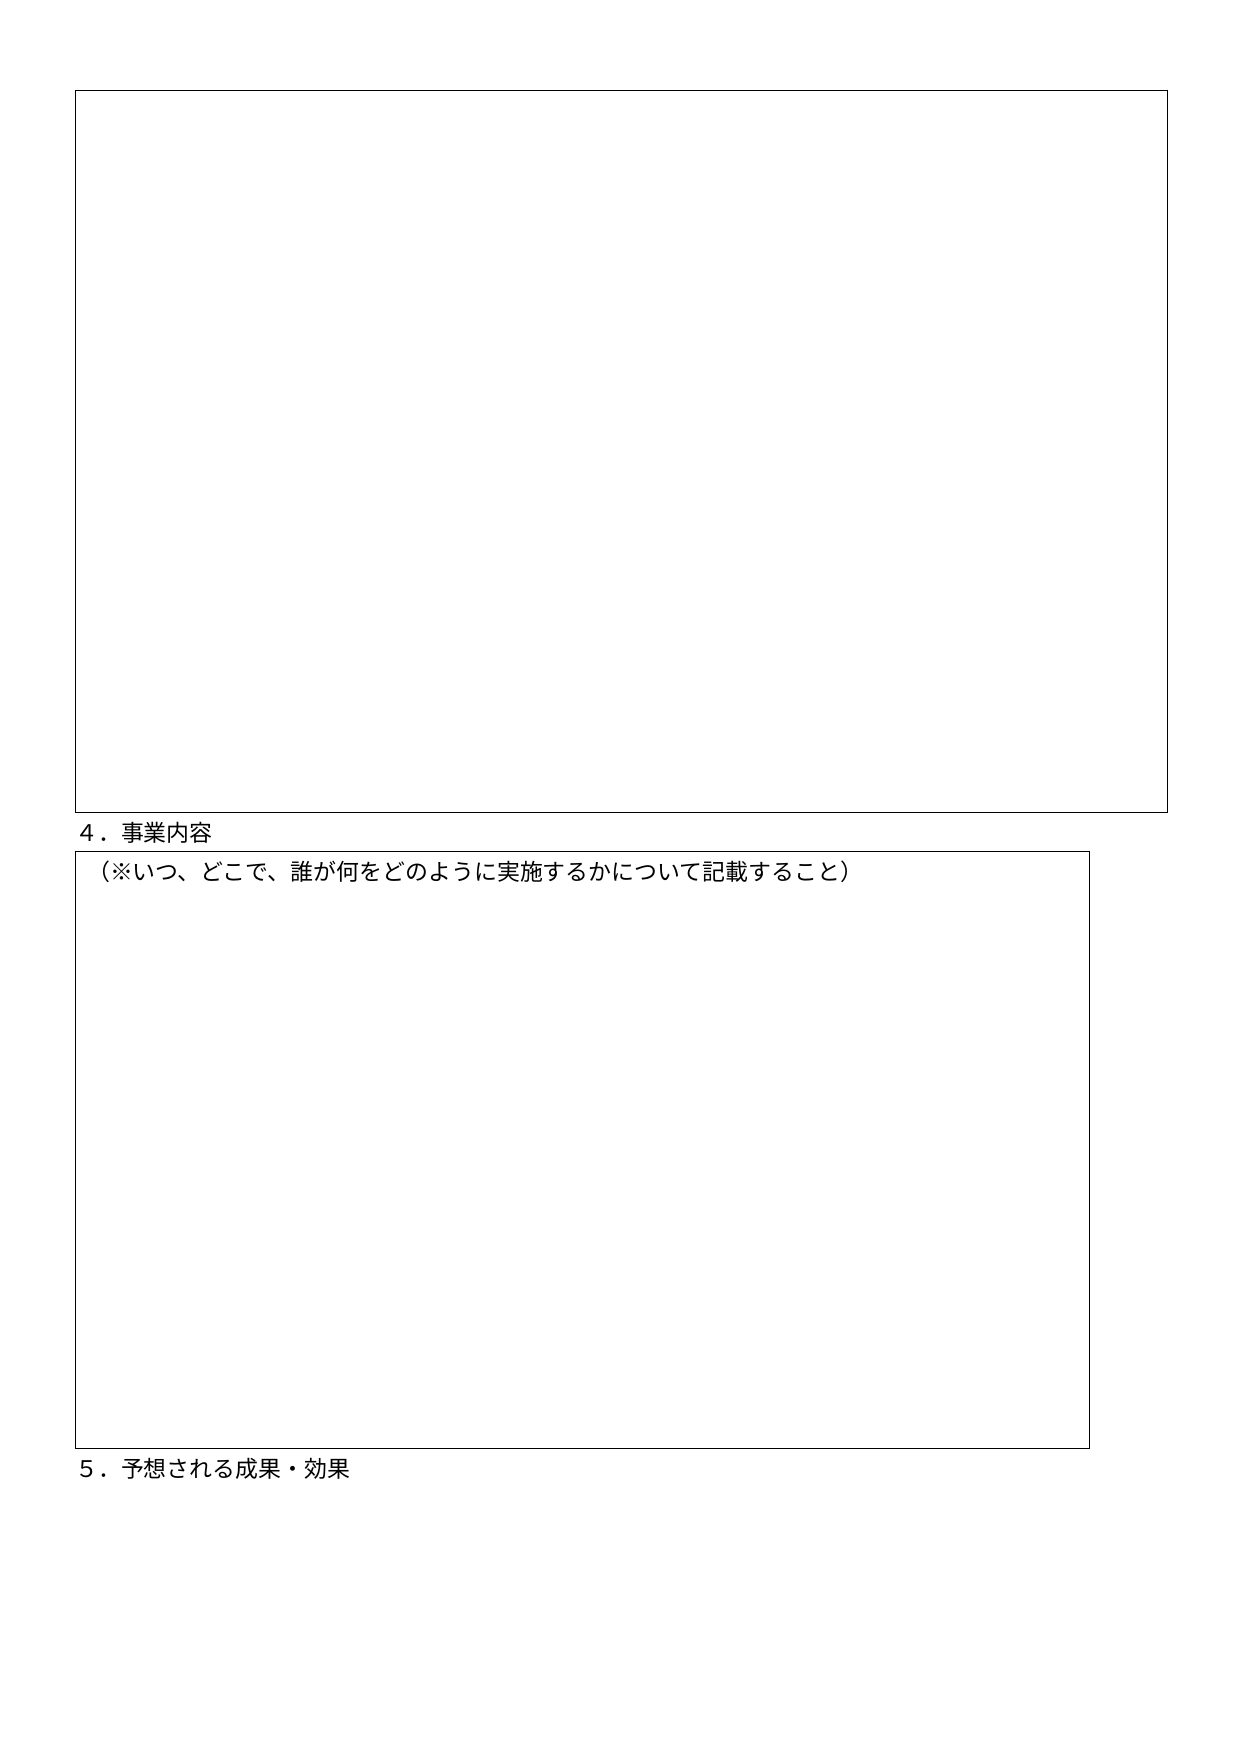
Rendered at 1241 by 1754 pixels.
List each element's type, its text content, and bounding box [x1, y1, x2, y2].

table_header [76, 91, 1167, 812]
text ５．予想される成果・効果 [75, 1448, 1165, 1486]
text ４．事業内容 [75, 813, 1165, 851]
table_header （※いつ、どこで、誰が何をどのように実施するかについて記載すること） [76, 852, 1089, 1447]
